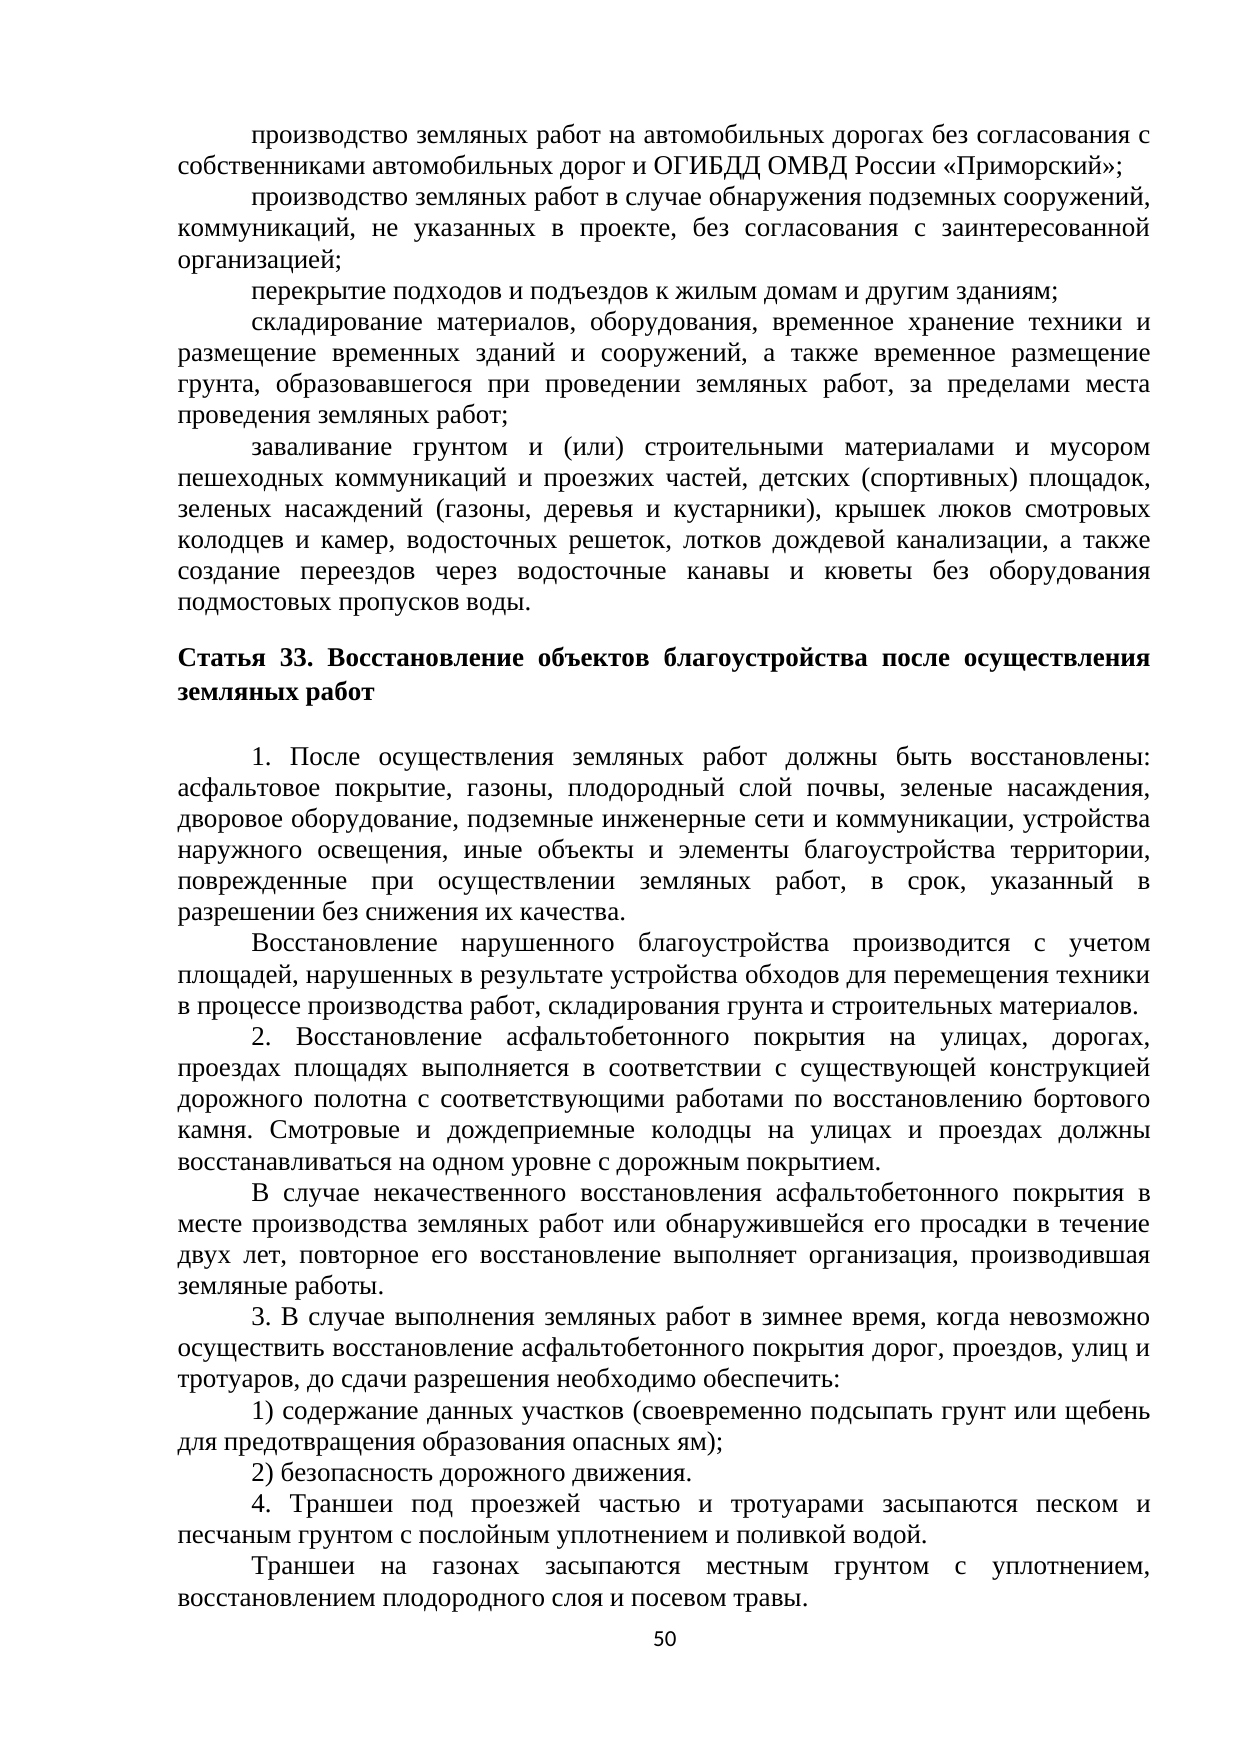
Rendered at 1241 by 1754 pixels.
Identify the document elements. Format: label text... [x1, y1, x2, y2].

text Восстановление нарушенного благоустройства производится с учетом площадей, нарушенных в результате устройства обходов для перемещения техники в процессе производства работ, складирования грунта и строительных материалов. [177, 927, 1152, 1020]
text 1. После осуществления земляных работ должны быть восстановлены: асфальтовое покрытие, газоны, плодородный слой почвы, зеленые насаждения, дворовое оборудование, подземные инженерные сети и коммуникации, устройства наружного освещения, иные объекты и элементы благоустройства территории, поврежденные при осуществлении земляных работ, в срок, указанный в разрешении без снижения их качества. [177, 740, 1152, 927]
text перекрытие подходов и подъездов к жилым домам и другим зданиям; [177, 274, 1152, 305]
text 3. В случае выполнения земляных работ в зимнее время, когда невозможно осуществить восстановление асфальтобетонного покрытия дорог, проездов, улиц и тротуаров, до сдачи разрешения необходимо обеспечить: [177, 1300, 1152, 1394]
text Траншеи на газонах засыпаются местным грунтом с уплотнением, восстановлением плодородного слоя и посевом травы. [177, 1549, 1152, 1612]
text 1) содержание данных участков (своевременно подсыпать грунт или щебень для предотвращения образования опасных ям); [177, 1394, 1152, 1456]
text 4. Траншеи под проезжей частью и тротуарами засыпаются песком и песчаным грунтом с послойным уплотнением и поливкой водой. [177, 1487, 1152, 1549]
text производство земляных работ в случае обнаружения подземных сооружений, коммуникаций, не указанных в проекте, без согласования с заинтересованной организацией; [177, 180, 1152, 274]
text производство земляных работ на автомобильных дорогах без согласования с собственниками автомобильных дорог и ОГИБДД ОМВД России «Приморский»; [177, 118, 1152, 180]
text 2) безопасность дорожного движения. [177, 1456, 1152, 1487]
text заваливание грунтом и (или) строительными материалами и мусором пешеходных коммуникаций и проезжих частей, детских (спортивных) площадок, зеленых насаждений (газоны, деревья и кустарники), крышек люков смотровых колодцев и камер, водосточных решеток, лотков дождевой канализации, а также создание переездов через водосточные канавы и кюветы без оборудования подмостовых пропусков воды. [177, 429, 1152, 616]
text В случае некачественного восстановления асфальтобетонного покрытия в месте производства земляных работ или обнаружившейся его просадки в течение двух лет, повторное его восстановление выполняет организация, производившая земляные работы. [177, 1176, 1152, 1300]
text складирование материалов, оборудования, временное хранение техники и размещение временных зданий и сооружений, а также временное размещение грунта, образовавшегося при проведении земляных работ, за пределами места проведения земляных работ; [177, 305, 1152, 429]
text 2. Восстановление асфальтобетонного покрытия на улицах, дорогах, проездах площадях выполняется в соответствии с существующей конструкцией дорожного полотна с соответствующими работами по восстановлению бортового камня. Смотровые и дождеприемные колодцы на улицах и проездах должны восстанавливаться на одном уровне с дорожным покрытием. [177, 1020, 1152, 1176]
subtitle Статья 33. Восстановление объектов благоустройства после осуществления земляных работ [177, 641, 1152, 706]
